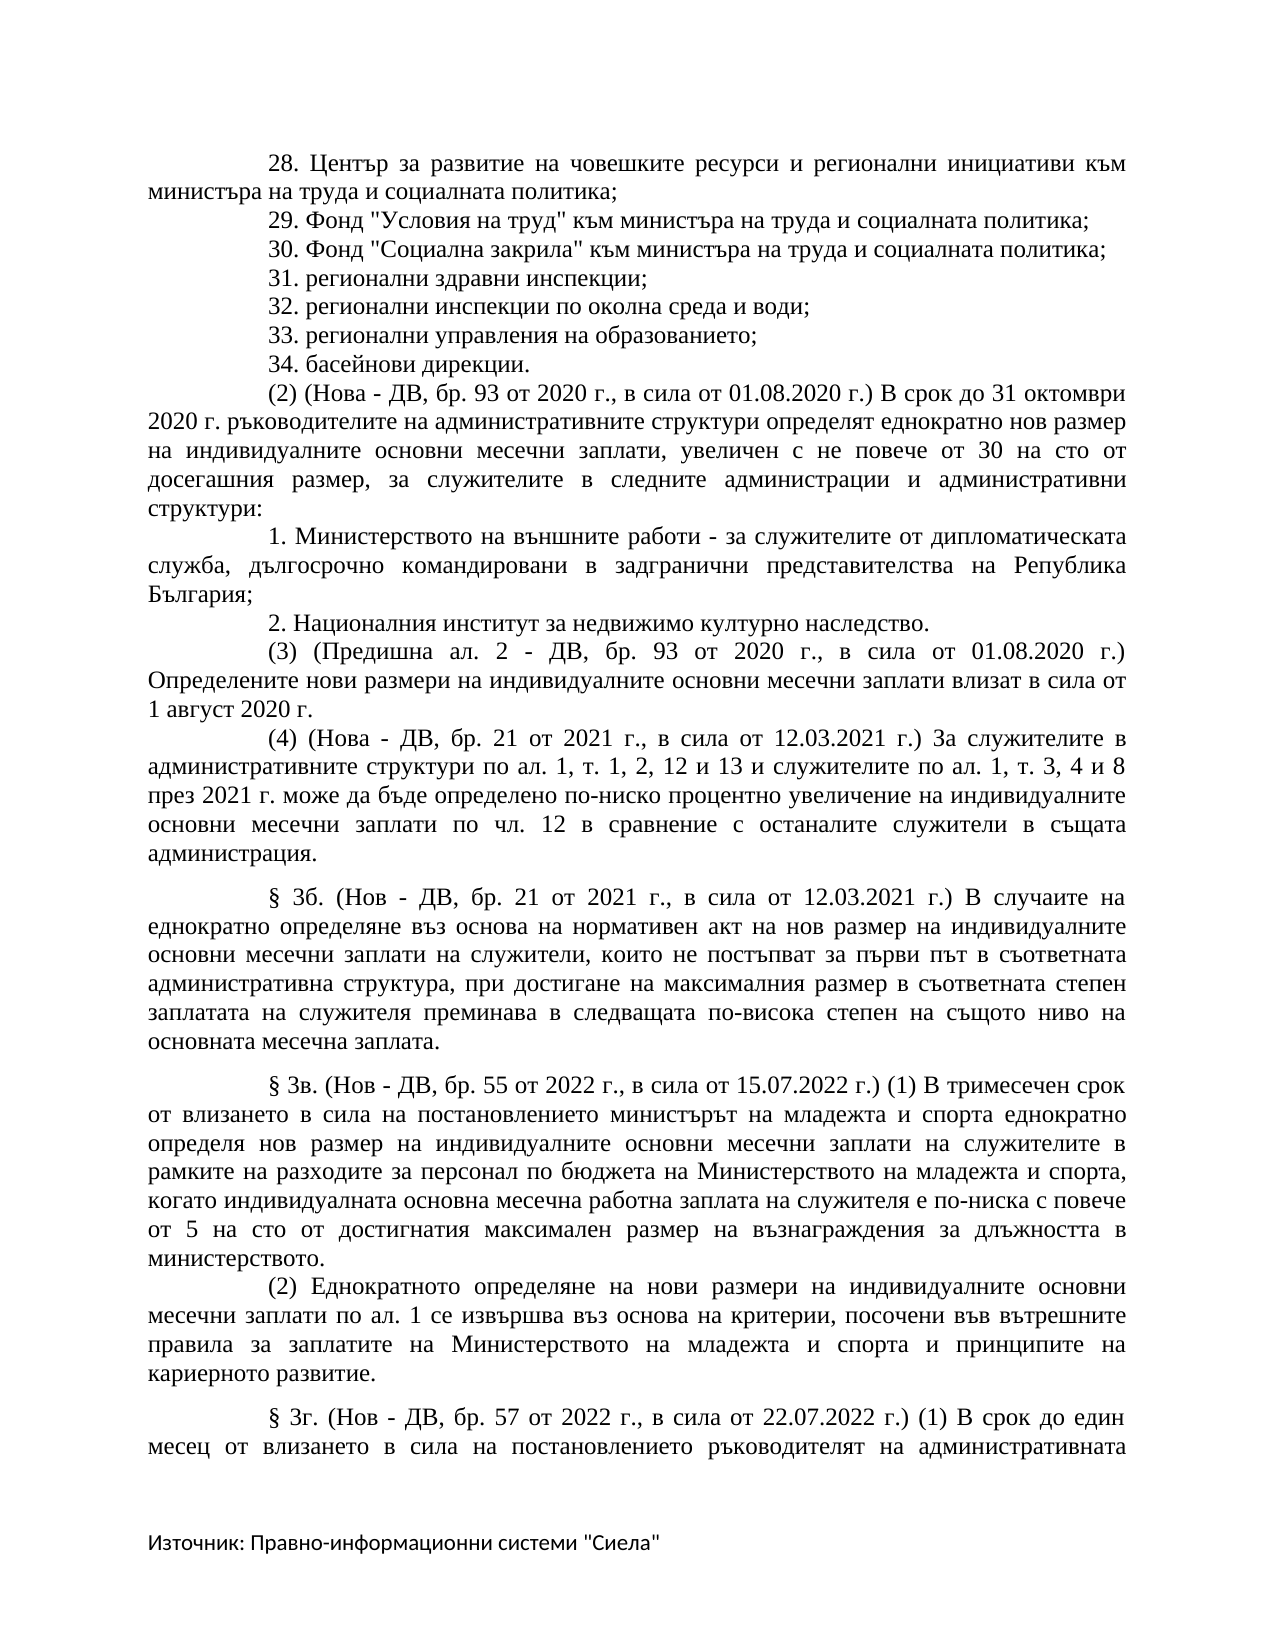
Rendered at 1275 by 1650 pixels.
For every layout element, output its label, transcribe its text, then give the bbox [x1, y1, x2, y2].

text (4) (Нова - ДВ, бр. 21 от 2021 г., в сила от 12.03.2021 г.) За служителите в административните структури по ал. 1, т. 1, 2, 12 и 13 и служителите по ал. 1, т. 3, 4 и 8 през 2021 г. може да бъде определено по-ниско процентно увеличение на индивидуалните основни месечни заплати по чл. 12 в сравнение с останалите служители в същата администрация. [148, 723, 1127, 866]
text 29. Фонд "Условия на труд" към министъра на труда и социалната политика; [148, 205, 1127, 234]
text 1. Министерството на външните работи - за служителите от дипломатическата служба, дългосрочно командировани в задгранични представителства на Република България; [148, 521, 1127, 608]
text § 3в. (Нов - ДВ, бр. 55 от 2022 г., в сила от 15.07.2022 г.) (1) В тримесечен срок от влизането в сила на постановлението министърът на младежта и спорта еднократно определя нов размер на индивидуалните основни месечни заплати на служителите в рамките на разходите за персонал по бюджета на Министерството на младежта и спорта, когато индивидуалната основна месечна работна заплата на служителя е по-ниска с повече от 5 на сто от достигнатия максимален размер на възнаграждения за длъжността в министерството. [148, 1070, 1127, 1271]
text (2) (Нова - ДВ, бр. 93 от 2020 г., в сила от 01.08.2020 г.) В срок до 31 октомври 2020 г. ръководителите на административните структури определят еднократно нов размер на индивидуалните основни месечни заплати, увеличен с не повече от 30 на сто от досегашния размер, за служителите в следните администрации и административни структури: [148, 378, 1127, 521]
text 33. регионални управления на образованието; [148, 320, 1127, 349]
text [148, 1402, 1127, 1459]
text 32. регионални инспекции по околна среда и води; [148, 291, 1127, 320]
text 31. регионални здравни инспекции; [148, 263, 1127, 291]
text (3) (Предишна ал. 2 - ДВ, бр. 93 от 2020 г., в сила от 01.08.2020 г.) Определените нови размери на индивидуалните основни месечни заплати влизат в сила от 1 август 2020 г. [148, 636, 1127, 723]
text 34. басейнови дирекции. [148, 349, 1127, 378]
text 30. Фонд "Социална закрила" към министъра на труда и социалната политика; [148, 234, 1127, 263]
text 28. Център за развитие на човешките ресурси и регионални инициативи към министъра на труда и социалната политика; [148, 148, 1127, 205]
text 2. Националния институт за недвижимо културно наследство. [148, 608, 1127, 636]
text § 3б. (Нов - ДВ, бр. 21 от 2021 г., в сила от 12.03.2021 г.) В случаите на еднократно определяне въз основа на нормативен акт на нов размер на индивидуалните основни месечни заплати на служители, които не постъпват за първи път в съответната административна структура, при достигане на максималния размер в съответната степен заплатата на служителя преминава в следващата по-висока степен на същото ниво на основната месечна заплата. [148, 882, 1127, 1054]
text (2) Еднократното определяне на нови размери на индивидуалните основни месечни заплати по ал. 1 се извършва въз основа на критерии, посочени във вътрешните правила за заплатите на Министерството на младежта и спорта и принципите на кариерното развитие. [148, 1271, 1127, 1386]
